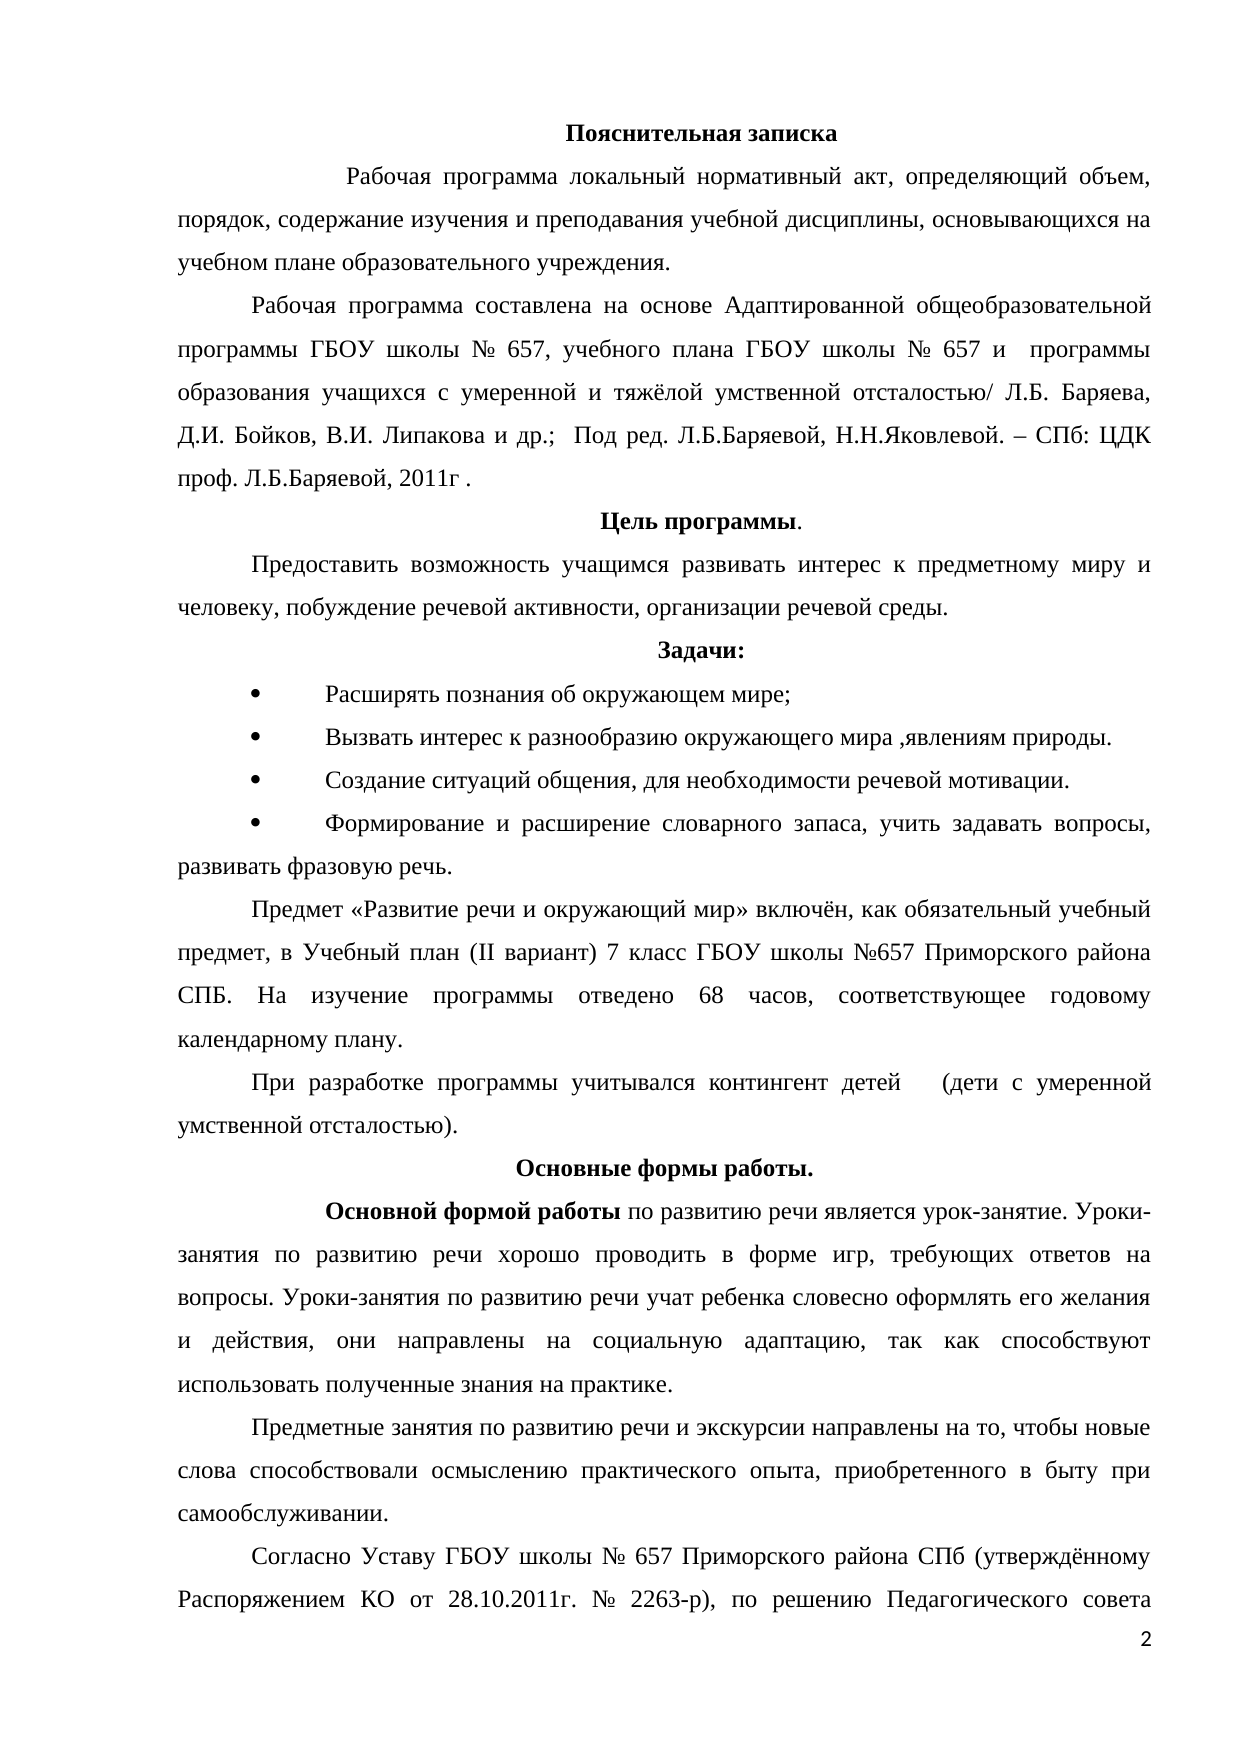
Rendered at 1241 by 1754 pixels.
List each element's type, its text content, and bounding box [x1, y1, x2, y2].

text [177, 1541, 1152, 1613]
list Формирование и расширение словарного запаса, учить задавать вопросы, развивать фразовую речь. [177, 808, 1152, 880]
list Вызвать интерес к разнообразию окружающего мира ,явлениям природы. [177, 722, 1152, 751]
text Задачи: [177, 636, 1152, 664]
text Предоставить возможность учащимся развивать интерес к предметному миру и человеку, побуждение речевой активности, организации речевой среды. [177, 549, 1152, 621]
list Создание ситуаций общения, для необходимости речевой мотивации. [177, 765, 1152, 794]
text Основные формы работы. [177, 1153, 1152, 1182]
text При разработке программы учитывался контингент детей (дети с умеренной умственной отсталостью). [177, 1067, 1152, 1139]
subtitle Пояснительная записка [177, 118, 1152, 147]
text Основной формой работы по развитию речи является урок-занятие. Уроки-занятия по развитию речи хорошо проводить в форме игр, требующих ответов на вопросы. Уроки-занятия по развитию речи учат ребенка словесно оформлять его желания и действия, они направлены на социальную адаптацию, так как способствуют использовать полученные знания на практике. [177, 1196, 1152, 1397]
text Рабочая программа локальный нормативный акт, определяющий объем, порядок, содержание изучения и преподавания учебной дисциплины, основывающихся на учебном плане образовательного учреждения. [177, 161, 1152, 276]
text Предметные занятия по развитию речи и экскурсии направлены на то, чтобы новые слова способствовали осмыслению практического опыта, приобретенного в быту при самообслуживании. [177, 1412, 1152, 1527]
list Предмет «Развитие речи и окружающий мир» включён, как обязательный учебный предмет, в Учебный план (II вариант) 7 класс ГБОУ школы №657 Приморского района СПБ. На изучение программы отведено 68 часов, соответствующее годовому календарному плану. [177, 894, 1152, 1052]
text Рабочая программа составлена на основе Адаптированной общеобразовательной программы ГБОУ школы № 657, учебного плана ГБОУ школы № 657 и программы образования учащихся с умеренной и тяжёлой умственной отсталостью/ Л.Б. Баряева, Д.И. Бойков, В.И. Липакова и др.; Под ред. Л.Б.Баряевой, Н.Н.Яковлевой. – СПб: ЦДК проф. Л.Б.Баряевой, 2011г . [177, 291, 1152, 492]
text Цель программы. [177, 506, 1152, 535]
list Расширять познания об окружающем мире; [177, 679, 1152, 707]
